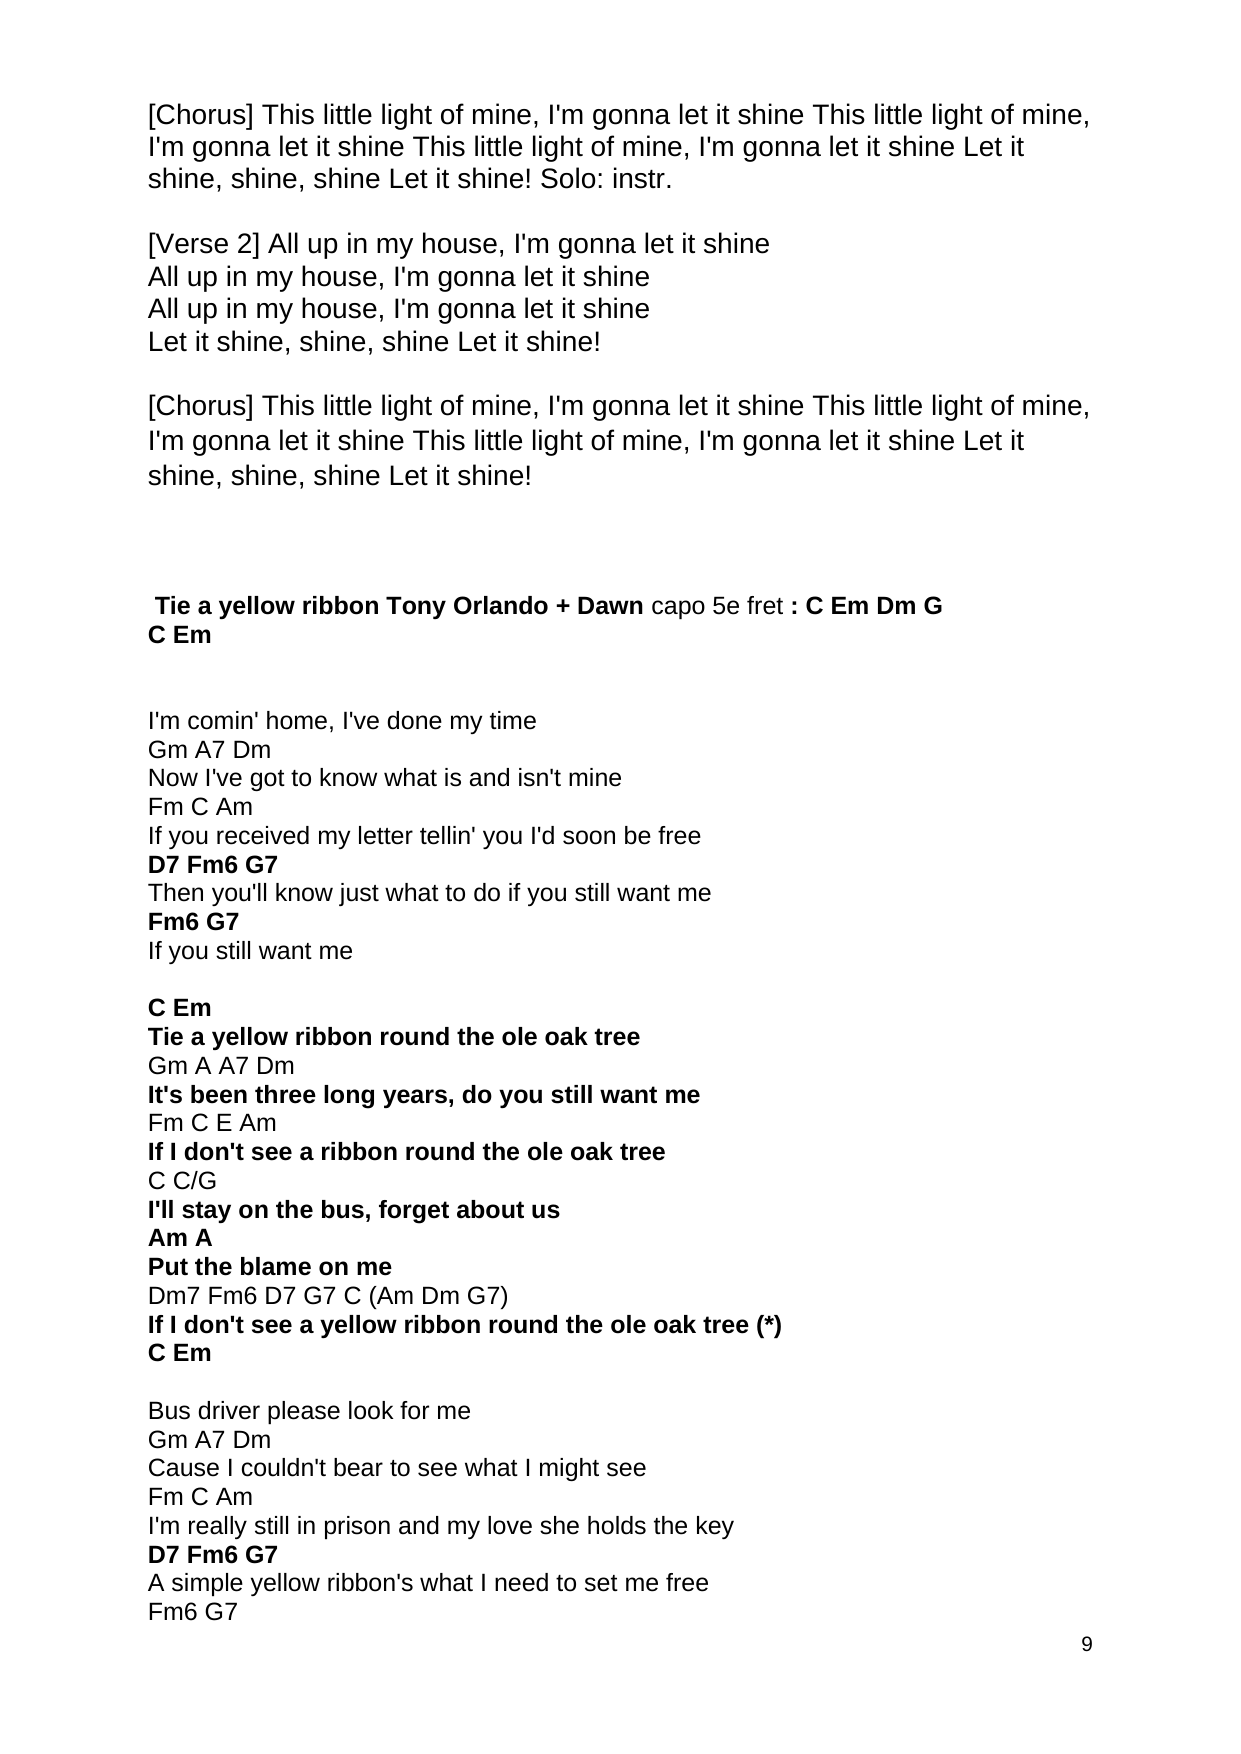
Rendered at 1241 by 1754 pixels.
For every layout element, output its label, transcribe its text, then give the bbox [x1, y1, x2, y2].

text I'll stay on the bus, forget about us [148, 1195, 1093, 1223]
text Fm C Am [148, 1482, 1093, 1511]
text Gm A7 Dm [148, 1425, 1093, 1453]
text D7 Fm6 G7 [148, 850, 1093, 878]
text Fm6 G7 [148, 907, 1093, 936]
text If I don't see a ribbon round the ole oak tree [148, 1137, 1093, 1166]
text If I don't see a yellow ribbon round the ole oak tree (*) [148, 1310, 1093, 1338]
text Then you'll know just what to do if you still want me [148, 878, 1093, 907]
text Tie a yellow ribbon Tony Orlando + Dawn capo 5e fret : C Em Dm G [148, 591, 1093, 620]
text Tie a yellow ribbon round the ole oak tree [148, 1022, 1093, 1051]
text If you received my letter tellin' you I'd soon be free [148, 821, 1093, 850]
text It's been three long years, do you still want me [148, 1080, 1093, 1108]
text Put the blame on me [148, 1252, 1093, 1281]
text I'm really still in prison and my love she holds the key [148, 1511, 1093, 1540]
text Fm C Am [148, 792, 1093, 821]
text [Chorus] This little light of mine, I'm gonna let it shine This little light of mine, I'm gonna let it shine This little light of mine, I'm gonna let it shine Let it shine, shine, shine Let it shine! [148, 389, 1093, 491]
text Gm A7 Dm [148, 735, 1093, 763]
text [Chorus] This little light of mine, I'm gonna let it shine This little light of mine, I'm gonna let it shine This little light of mine, I'm gonna let it shine Let it shine, shine, shine Let it shine! Solo: instr. [148, 98, 1093, 195]
text Dm7 Fm6 D7 G7 C (Am Dm G7) [148, 1281, 1093, 1310]
text C Em [148, 993, 1093, 1022]
text C C/G [148, 1166, 1093, 1195]
text Now I've got to know what is and isn't mine [148, 763, 1093, 792]
text Gm A A7 Dm [148, 1051, 1093, 1080]
text Fm6 G7 [148, 1597, 1093, 1626]
text Fm C E Am [148, 1108, 1093, 1137]
text C Em [148, 620, 1093, 648]
text A simple yellow ribbon's what I need to set me free [148, 1568, 1093, 1597]
text C Em [148, 1338, 1093, 1367]
text All up in my house, I'm gonna let it shine [148, 260, 1093, 292]
text Am A [148, 1223, 1093, 1252]
text [Verse 2] All up in my house, I'm gonna let it shine [148, 227, 1093, 260]
text D7 Fm6 G7 [148, 1540, 1093, 1568]
text Let it shine, shine, shine Let it shine! [148, 324, 1093, 357]
text I'm comin' home, I've done my time [148, 706, 1093, 735]
text Cause I couldn't bear to see what I might see [148, 1453, 1093, 1482]
text If you still want me [148, 936, 1093, 965]
text All up in my house, I'm gonna let it shine [148, 292, 1093, 324]
text Bus driver please look for me [148, 1396, 1093, 1425]
